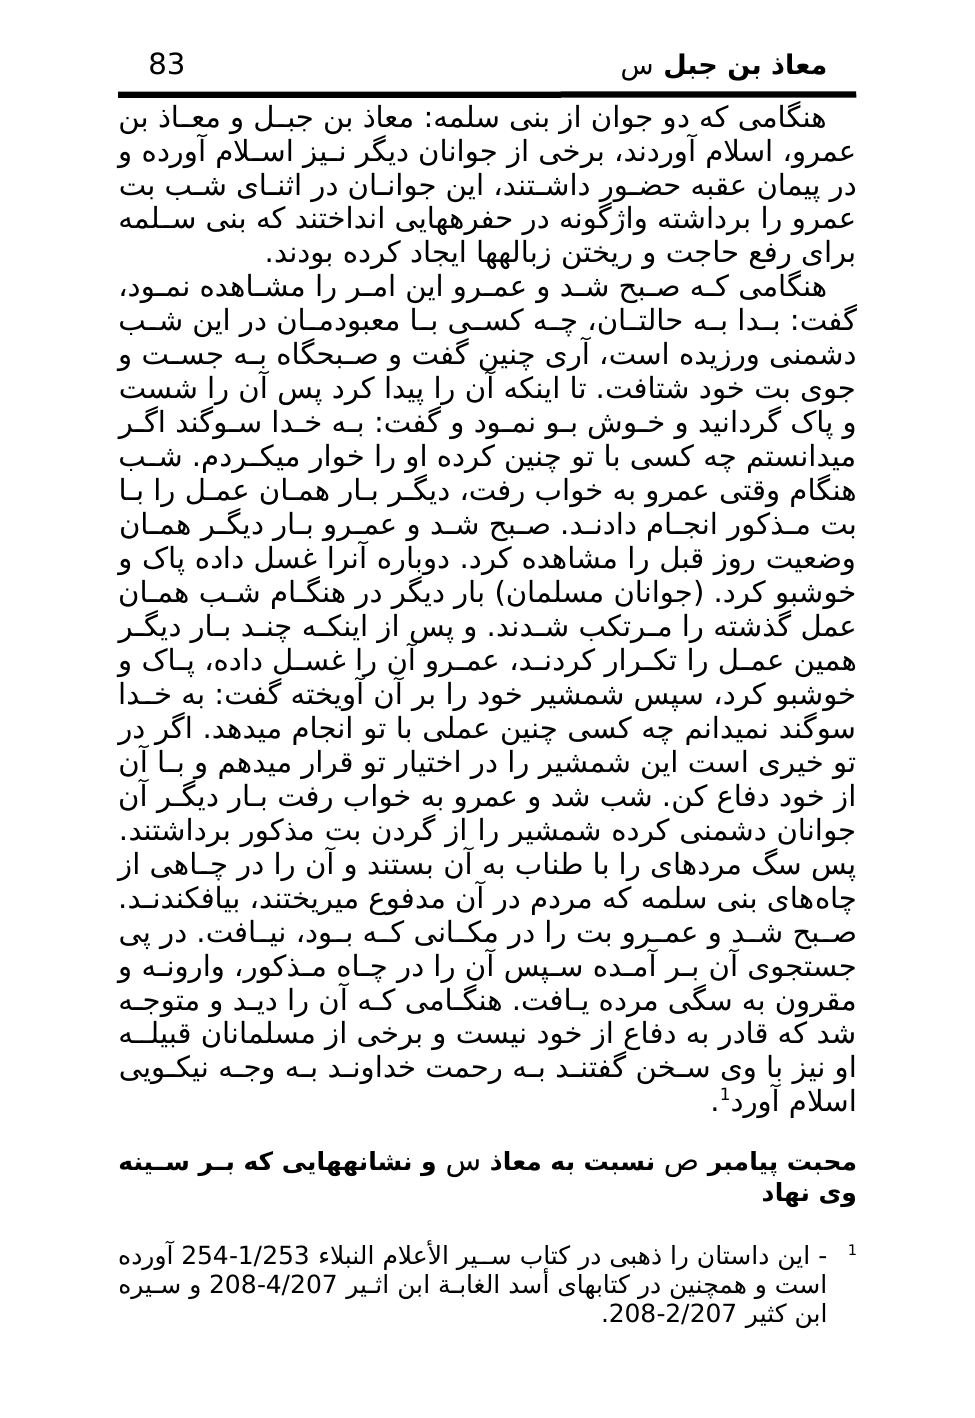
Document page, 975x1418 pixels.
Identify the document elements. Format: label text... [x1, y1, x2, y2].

text هنگامی که دو جوان از بنی سلمه: معاذ بن جبل و معاذ بن عمرو، اسلام آوردند، برخی از جوانان دیگر نیز اسلام آورده و در پیمان عقبه حضور داشتند، این جوانان در اثنای شب بت عمرو را برداشته واژگونه در حفره‏هایی انداختند که بنی سلمه برای رفع حاجت و ریختن زباله‏ها ایجاد کرده بودند. [118, 100, 857, 270]
text محبت پیامبر ص نسبت به معاذ س و نشانه‏هایی که بر سینه وی نهاد [118, 1144, 857, 1207]
text هنگامی که صبح شد و عمرو این امر را مشاهده نمود، گفت: بدا به حالتان، چه کسی با معبودمان در این شب دشمنی ورزیده است، آری چنین گفت و صبحگاه به جست و جوی بت خود شتافت. تا اینکه آن را پیدا کرد پس آن را شست و پاک گردانید و خوش بو نمود و گفت: به خدا سوگند اگر می‏دانستم چه کسی با تو چنین کرده او را خوار می‏کردم. شب هنگام وقتی عمرو به خواب رفت، دیگر بار همان عمل را با بت مذکور انجام دادند. صبح شد و عمرو بار دیگر همان وضعیت روز قبل را مشاهده کرد. دوباره آنرا غسل داده پاک و خوشبو کرد. (جوانان مسلمان) بار دیگر در هنگام شب همان عمل گذشته را مرتکب شدند. و پس از اینکه چند بار دیگر همین عمل را تکرار کردند، عمرو آن را غسل داده، پاک و خوشبو کرد، سپس شمشیر خود را بر آن آویخته گفت: به خدا سوگند نمی‏دانم چه کسی چنین عملی با تو انجام می‏دهد. اگر در تو خیری است این شمشیر را در اختیار تو قرار می‏دهم و با آن از خود دفاع کن. شب شد و عمرو به خواب رفت بار دیگر آن جوانان دشمنی کرده شمشیر را از گردن بت مذکور برداشتند. پس سگ مرده‏ای را با طناب به آن بستند و آن را در چاهی از چاه‌های بنی سلمه که مردم در آن مدفوع می‏ریختند، بیافکندند. صبح شد و عمرو بت را در مکانی که بود، نیافت. در پی‏ جستجوی آن بر آمده سپس آن را در چاه مذکور، وارونه و مقرون به سگی مرده یافت. هنگامی که آن را دید و متوجه شد که قادر به دفاع از خود نیست و برخی از مسلمانان قبیله او نیز با وی سخن گفتند به رحمت خداوند به وجه نیکویی اسلام آورد. [118, 270, 857, 1119]
